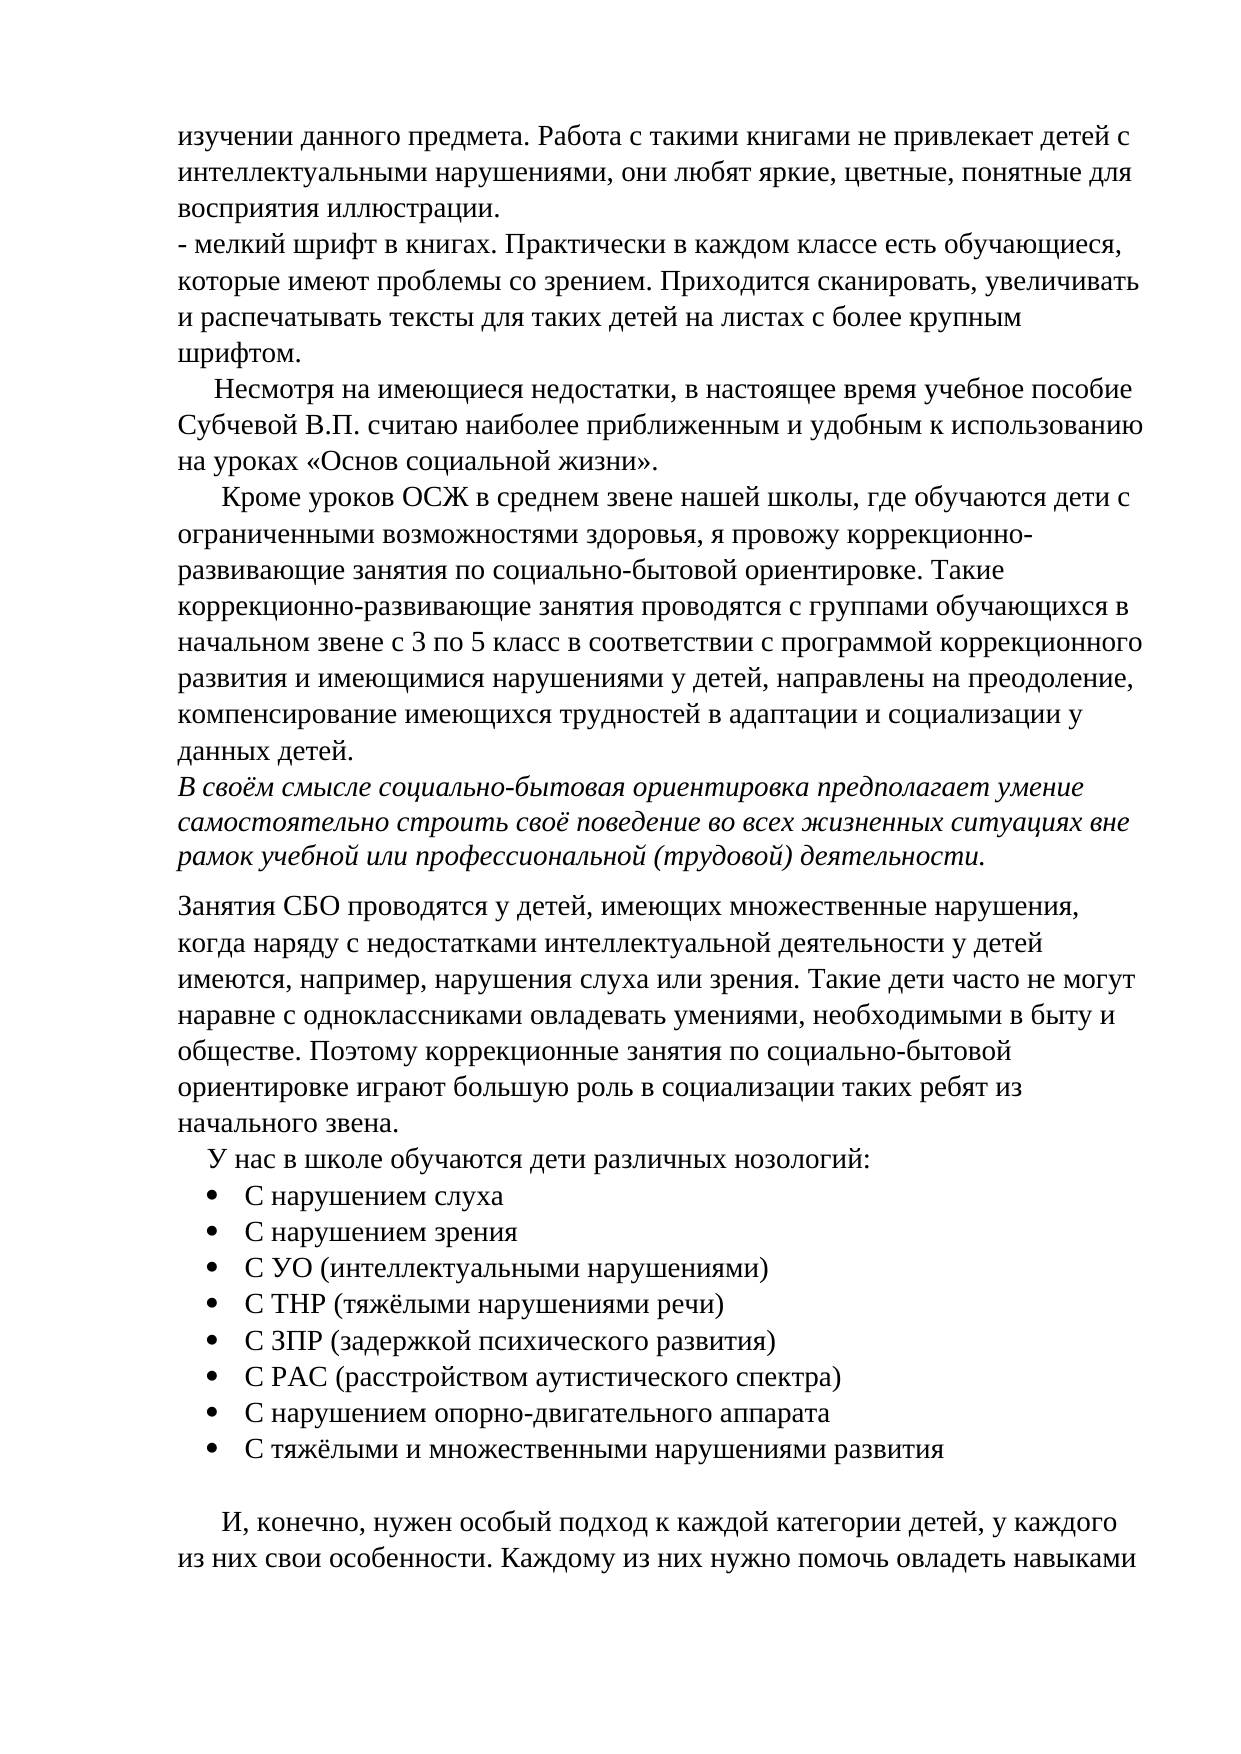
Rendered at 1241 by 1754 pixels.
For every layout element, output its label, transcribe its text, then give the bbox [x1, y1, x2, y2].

text - мелкий шрифт в книгах. Практически в каждом классе есть обучающиеся, которые имеют проблемы со зрением. Приходится сканировать, увеличивать и распечатывать тексты для таких детей на листах с более крупным шрифтом. [177, 227, 1152, 368]
list С ЗПР (задержкой психического развития) [207, 1323, 1152, 1356]
list С нарушением слуха [207, 1178, 1152, 1211]
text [177, 118, 1152, 224]
list С УО (интеллектуальными нарушениями) [207, 1250, 1152, 1284]
text Несмотря на имеющиеся недостатки, в настоящее время учебное пособие Субчевой В.П. считаю наиболее приближенным и удобным к использованию на уроках «Основ социальной жизни». [177, 371, 1152, 477]
list С нарушением опорно-двигательного аппарата [207, 1395, 1152, 1429]
text У нас в школе обучаются дети различных нозологий: [177, 1142, 1152, 1175]
text Занятия СБО проводятся у детей, имеющих множественные нарушения, когда наряду с недостатками интеллектуальной деятельности у детей имеются, например, нарушения слуха или зрения. Такие дети часто не могут наравне с одноклассниками овладевать умениями, необходимыми в быту и обществе. Поэтому коррекционные занятия по социально-бытовой ориентировке играют большую роль в социализации таких ребят из начального звена. [177, 888, 1152, 1139]
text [177, 1504, 1152, 1573]
list С РАС (расстройством аутистического спектра) [207, 1359, 1152, 1393]
text В своём смысле социально-бытовая ориентировка предполагает умение самостоятельно строить своё поведение во всех жизненных ситуациях вне рамок учебной или профессиональной (трудовой) деятельности. [177, 769, 1152, 872]
text Кроме уроков ОСЖ в среднем звене нашей школы, где обучаются дети с ограниченными возможностями здоровья, я провожу коррекционно-развивающие занятия по социально-бытовой ориентировке. Такие коррекционно-развивающие занятия проводятся с группами обучающихся в начальном звене с 3 по 5 класс в соответствии с программой коррекционного развития и имеющимися нарушениями у детей, направлены на преодоление, компенсирование имеющихся трудностей в адаптации и социализации у данных детей. [177, 479, 1152, 766]
list С тяжёлыми и множественными нарушениями развития [207, 1431, 1152, 1465]
list С нарушением зрения [207, 1214, 1152, 1248]
list С ТНР (тяжёлыми нарушениями речи) [207, 1286, 1152, 1320]
